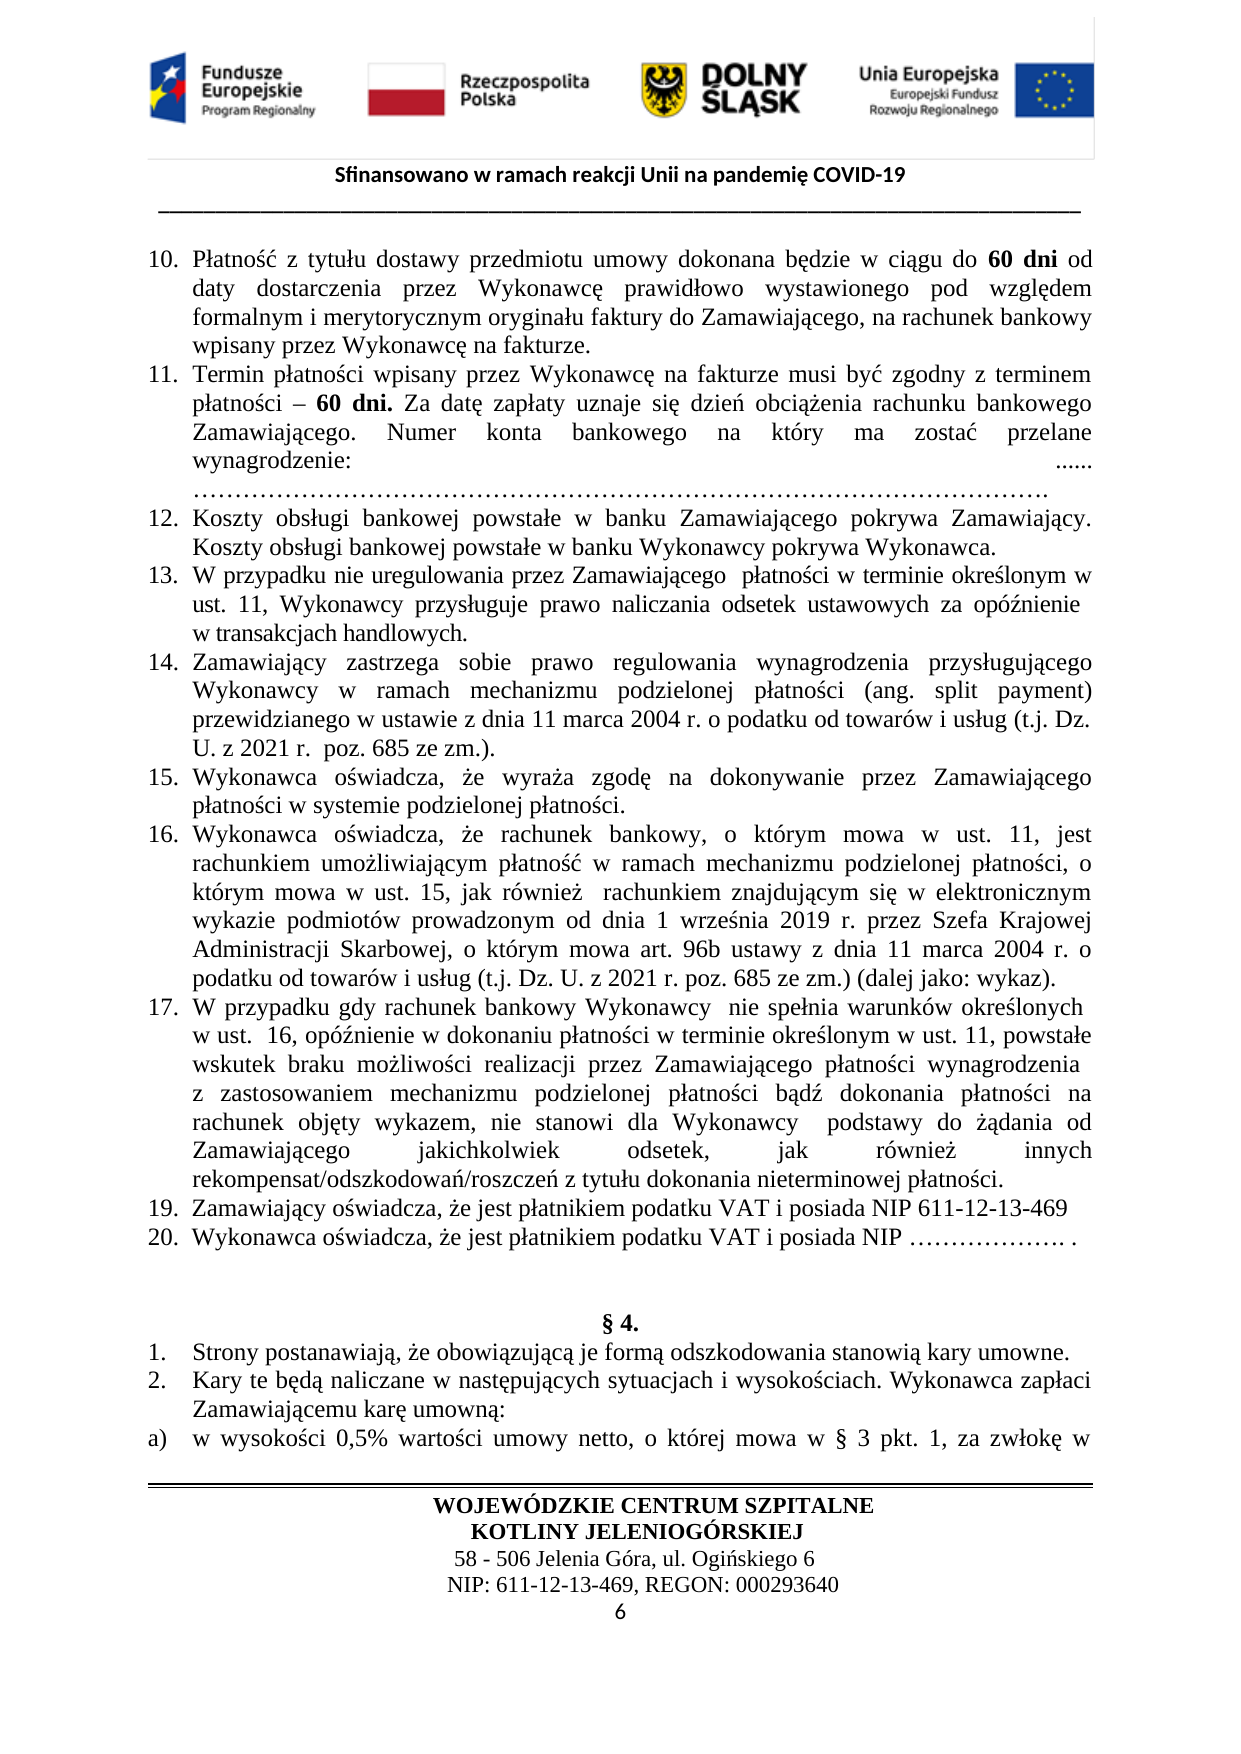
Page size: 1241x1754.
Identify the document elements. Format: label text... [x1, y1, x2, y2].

list Koszty obsługi bankowej powstałe w banku Zamawiającego pokrywa Zamawiający. Koszty obsługi bankowej powstałe w banku Wykonawcy pokrywa Wykonawca. [148, 503, 1093, 560]
list Zamawiający zastrzega sobie prawo regulowania wynagrodzenia przysługującego Wykonawcy w ramach mechanizmu podzielonej płatności (ang. split payment) przewidzianego w ustawie z dnia 11 marca 2004 r. o podatku od towarów i usług (t.j. Dz. U. z 2021 r. poz. 685 ze zm.). [148, 647, 1093, 762]
list Strony postanawiają, że obowiązującą je formą odszkodowania stanowią kary umowne. [148, 1337, 1093, 1365]
list Płatność z tytułu dostawy przedmiotu umowy dokonana będzie w ciągu do 60 dni od daty dostarczenia przez Wykonawcę prawidłowo wystawionego pod względem formalnym i merytorycznym oryginału faktury do Zamawiającego, na rachunek bankowy wpisany przez Wykonawcę na fakturze. [148, 244, 1093, 359]
list Termin płatności wpisany przez Wykonawcę na fakturze musi być zgodny z terminem płatności – 60 dni. Za datę zapłaty uznaje się dzień obciążenia rachunku bankowego Zamawiającego. Numer konta bankowego na który ma zostać przelane wynagrodzenie: ......…………………………………………………………………………………………. [148, 359, 1093, 503]
list Wykonawca oświadcza, że wyraża zgodę na dokonywanie przez Zamawiającego płatności w systemie podzielonej płatności. [148, 762, 1093, 819]
text 20. Wykonawca oświadcza, że jest płatnikiem podatku VAT i posiada NIP ………………. . [148, 1222, 1093, 1250]
list W przypadku gdy rachunek bankowy Wykonawcy nie spełnia warunków określonych w ust. 16, opóźnienie w dokonaniu płatności w terminie określonym w ust. 11, powstałe wskutek braku możliwości realizacji przez Zamawiającego płatności wynagrodzenia z zastosowaniem mechanizmu podzielonej płatności bądź dokonania płatności na rachunek objęty wykazem, nie stanowi dla Wykonawcy podstawy do żądania od Zamawiającego jakichkolwiek odsetek, jak również innych rekompensat/odszkodowań/roszczeń z tytułu dokonania nieterminowej płatności. [148, 992, 1093, 1193]
text 19. Zamawiający oświadcza, że jest płatnikiem podatku VAT i posiada NIP 611-12-13-469 [148, 1193, 1093, 1222]
list Kary te będą naliczane w następujących sytuacjach i wysokościach. Wykonawca zapłaci Zamawiającemu karę umowną: [148, 1365, 1093, 1423]
list W przypadku nie uregulowania przez Zamawiającego płatności w terminie określonym w ust. 11, Wykonawcy przysługuje prawo naliczania odsetek ustawowych za opóźnienie w transakcjach handlowych. [148, 560, 1093, 647]
text § 4. [148, 1308, 1093, 1337]
list Wykonawca oświadcza, że rachunek bankowy, o którym mowa w ust. 11, jest rachunkiem umożliwiającym płatność w ramach mechanizmu podzielonej płatności, o którym mowa w ust. 15, jak również rachunkiem znajdującym się w elektronicznym wykazie podmiotów prowadzonym od dnia 1 września 2019 r. przez Szefa Krajowej Administracji Skarbowej, o którym mowa art. 96b ustawy z dnia 11 marca 2004 r. o podatku od towarów i usług (t.j. Dz. U. z 2021 r. poz. 685 ze zm.) (dalej jako: wykaz). [148, 819, 1093, 992]
picture [147, 17, 1096, 161]
